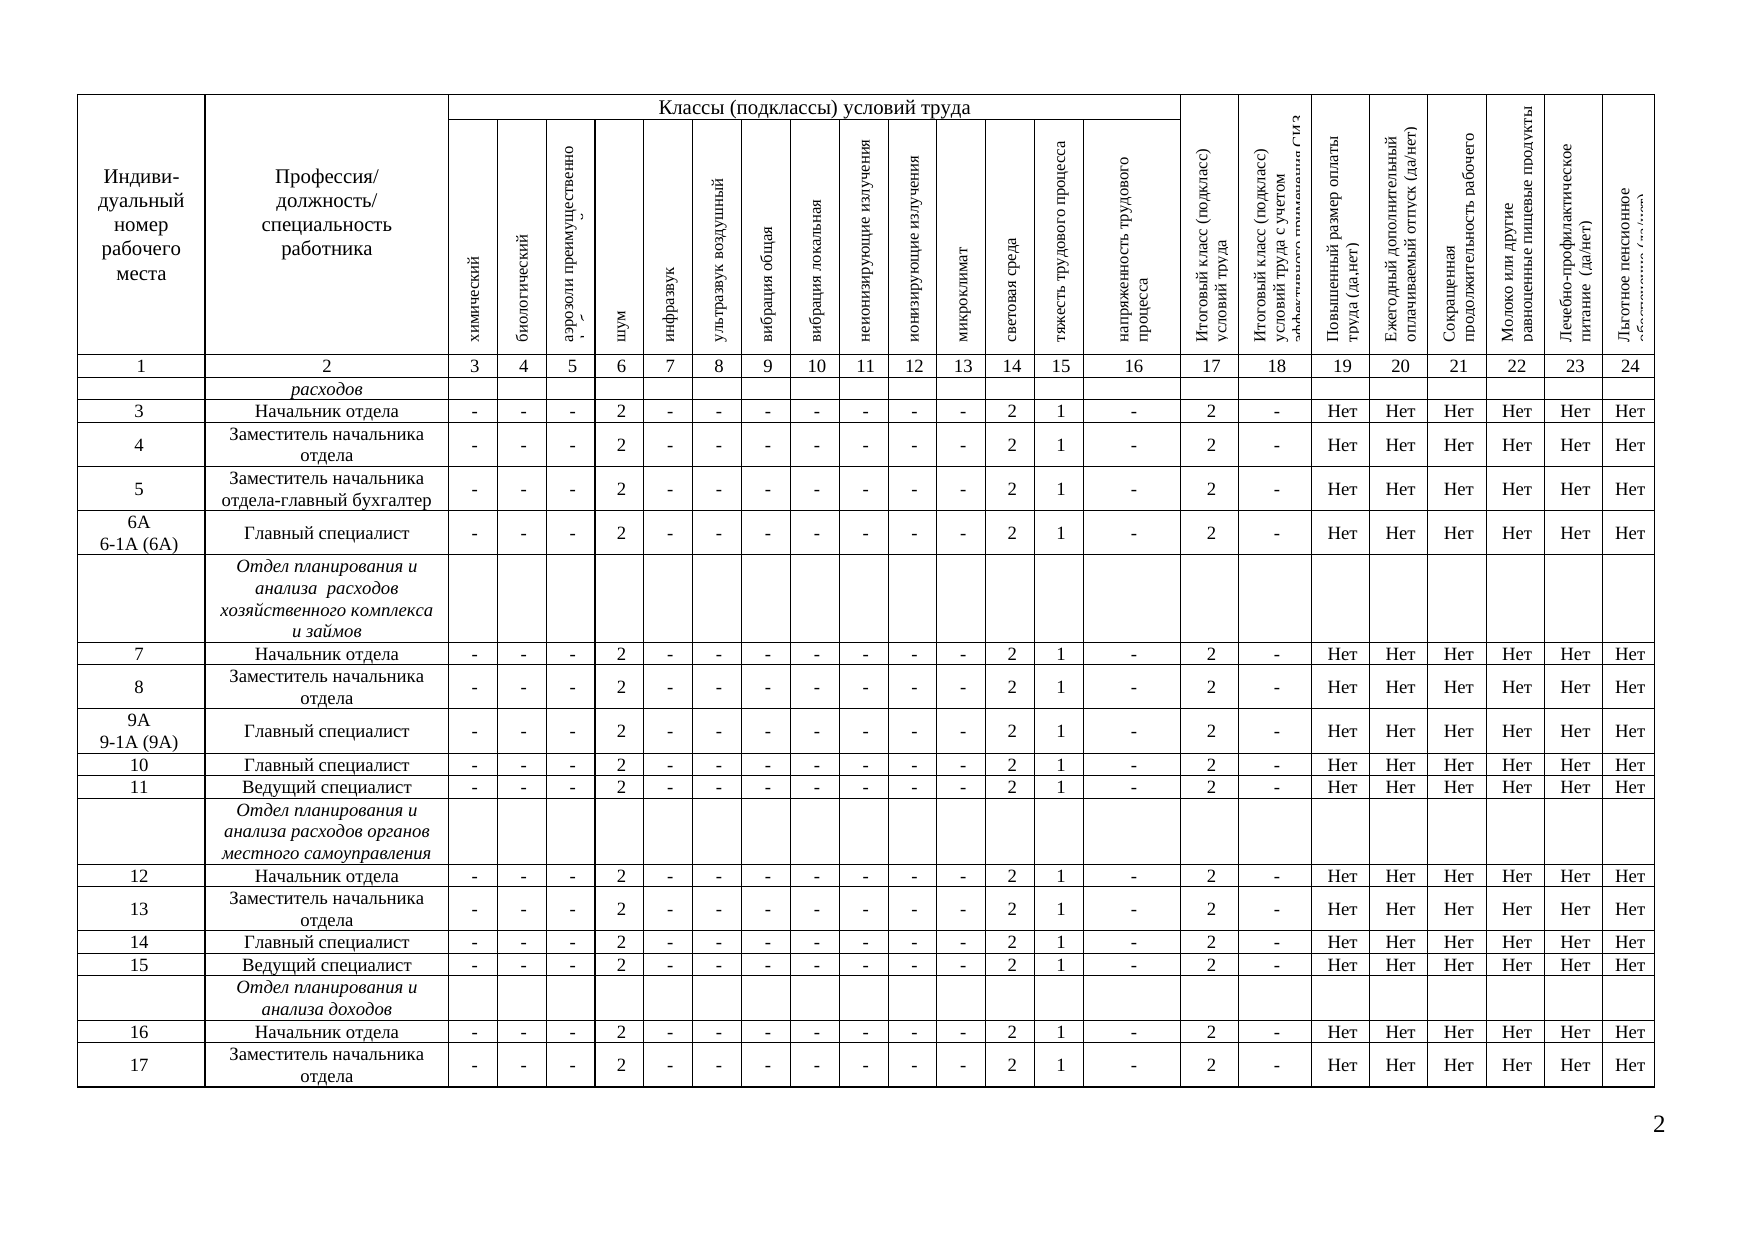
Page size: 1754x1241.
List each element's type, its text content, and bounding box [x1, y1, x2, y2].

table_cell Нет [1603, 865, 1654, 886]
table_cell 1 [1035, 931, 1083, 953]
table_cell - [693, 776, 741, 798]
table_cell - [889, 865, 936, 886]
table_header Повышенный размер оплаты труда (да,нет) [1312, 95, 1369, 354]
table_cell - [840, 400, 888, 422]
table_cell Нет [1370, 1043, 1427, 1086]
table_cell 2 [596, 887, 643, 930]
table_cell - [1084, 954, 1180, 975]
table_cell вибрация локальная [791, 120, 839, 354]
table_cell Нет [1545, 954, 1602, 975]
table_cell - [644, 754, 692, 775]
table_cell - [840, 665, 888, 708]
table_cell - [791, 643, 839, 664]
table_cell Нет [1545, 887, 1602, 930]
table_cell - [937, 511, 985, 554]
table_cell [449, 976, 497, 1019]
table_cell 17 [1181, 355, 1238, 377]
table_header Лечебно-профилактическое питание (да/нет) [1545, 95, 1602, 354]
table_cell Отдел планирования и анализа расходов органов местного самоуправления [206, 799, 448, 863]
table_cell - [742, 665, 790, 708]
table_cell - [644, 865, 692, 886]
table_cell 2 [986, 931, 1034, 953]
table_cell Ведущий специалист [206, 954, 448, 975]
table_cell Нет [1545, 665, 1602, 708]
table_cell [78, 378, 204, 399]
table_cell [1428, 799, 1486, 863]
table_cell Нет [1487, 423, 1544, 466]
table_cell - [449, 400, 497, 422]
table_cell 12 [889, 355, 936, 377]
table_cell - [1239, 400, 1311, 422]
table_cell - [889, 776, 936, 798]
table_cell [1312, 976, 1369, 1019]
table_cell - [742, 709, 790, 752]
table_cell 2 [986, 954, 1034, 975]
table_cell - [498, 665, 546, 708]
table_cell - [644, 954, 692, 975]
table_cell 2 [596, 776, 643, 798]
table_cell химический [449, 120, 497, 354]
table_cell Нет [1428, 709, 1486, 752]
table_cell - [449, 954, 497, 975]
table_cell - [1239, 865, 1311, 886]
table_cell Нет [1312, 1021, 1369, 1042]
table_header Профессия/ должность/ специальность работника [206, 95, 448, 354]
table_cell [1603, 976, 1654, 1019]
table_cell - [644, 1021, 692, 1042]
table_cell 4 [498, 355, 546, 377]
table_cell 15 [1035, 355, 1083, 377]
table_cell - [693, 1021, 741, 1042]
table_cell Нет [1545, 931, 1602, 953]
table_cell микроклимат [937, 120, 985, 354]
table_cell Начальник отдела [206, 400, 448, 422]
table_cell 2 [1181, 754, 1238, 775]
table_cell Нет [1312, 423, 1369, 466]
table_cell - [547, 423, 594, 466]
table_cell - [1239, 754, 1311, 775]
table_cell 1 [1035, 709, 1083, 752]
table_cell [1239, 799, 1311, 863]
table_cell Главный специалист [206, 754, 448, 775]
table_cell - [791, 665, 839, 708]
table_cell - [791, 954, 839, 975]
table_cell - [449, 865, 497, 886]
table_cell - [547, 776, 594, 798]
table_cell 9 [742, 355, 790, 377]
table_cell световая среда [986, 120, 1034, 354]
table_cell [644, 378, 692, 399]
table_cell [693, 799, 741, 863]
table_cell - [1239, 1043, 1311, 1086]
table_cell Нет [1487, 511, 1544, 554]
table_cell - [498, 865, 546, 886]
table_cell 13 [78, 887, 204, 930]
table_cell 5 [547, 355, 594, 377]
table_cell Нет [1370, 776, 1427, 798]
table_cell - [840, 776, 888, 798]
table_cell [1487, 799, 1544, 863]
table_cell - [693, 400, 741, 422]
table_cell Нет [1545, 511, 1602, 554]
table_cell - [644, 887, 692, 930]
table_cell Нет [1487, 1021, 1544, 1042]
table_cell Нет [1312, 754, 1369, 775]
table_cell Нет [1428, 887, 1486, 930]
table_cell Нет [1603, 709, 1654, 752]
table_cell Нет [1428, 511, 1486, 554]
table_cell [547, 799, 594, 863]
table_cell - [693, 643, 741, 664]
table_cell 2 [1181, 776, 1238, 798]
table_cell Нет [1428, 754, 1486, 775]
table_cell 2 [596, 931, 643, 953]
table_cell Нет [1428, 400, 1486, 422]
table_cell - [1239, 423, 1311, 466]
table_cell [1428, 378, 1486, 399]
table_cell Нет [1603, 511, 1654, 554]
table_cell - [498, 954, 546, 975]
table_cell [449, 555, 497, 642]
table_cell - [742, 776, 790, 798]
table_cell - [937, 954, 985, 975]
table_cell - [889, 1043, 936, 1086]
table_cell - [644, 400, 692, 422]
table_cell 2 [1181, 423, 1238, 466]
table_cell [547, 378, 594, 399]
table_cell шум [596, 120, 643, 354]
table_cell Нет [1603, 887, 1654, 930]
table_cell - [742, 400, 790, 422]
table_cell Нет [1370, 423, 1427, 466]
table_cell - [1084, 754, 1180, 775]
table_cell 2 [1181, 643, 1238, 664]
table_cell [1239, 378, 1311, 399]
table_cell биологический [498, 120, 546, 354]
table_cell [449, 378, 497, 399]
table_cell [840, 799, 888, 863]
table_cell - [840, 865, 888, 886]
table_header Итоговый класс (подкласс) условий труда [1181, 95, 1238, 354]
table_cell - [498, 400, 546, 422]
table_cell 1 [1035, 1021, 1083, 1042]
table_cell 2 [986, 511, 1034, 554]
table_cell - [791, 754, 839, 775]
table_cell - [547, 954, 594, 975]
table_cell - [693, 754, 741, 775]
table_cell - [791, 511, 839, 554]
table_cell - [742, 754, 790, 775]
table_cell [644, 555, 692, 642]
table_cell - [1239, 709, 1311, 752]
table_cell - [742, 511, 790, 554]
table_cell 1 [1035, 511, 1083, 554]
table_cell - [791, 931, 839, 953]
table_cell Нет [1428, 954, 1486, 975]
table_cell 2 [596, 1021, 643, 1042]
table_cell - [1239, 511, 1311, 554]
table_cell 17 [78, 1043, 204, 1086]
table_cell 2 [1181, 709, 1238, 752]
table_cell - [937, 776, 985, 798]
table_cell Заместитель начальника отдела-главный бухгалтер [206, 467, 448, 510]
table_cell неионизирующие излучения [840, 120, 888, 354]
table_cell 2 [1181, 954, 1238, 975]
table_cell Нет [1487, 467, 1544, 510]
table_cell - [498, 776, 546, 798]
table_cell - [644, 931, 692, 953]
table_cell Нет [1370, 931, 1427, 953]
table_cell - [937, 423, 985, 466]
table_cell [986, 976, 1034, 1019]
table_cell Нет [1370, 954, 1427, 975]
table_cell Нет [1487, 887, 1544, 930]
table_cell Нет [1370, 467, 1427, 510]
table_cell аэрозоли преимущественно фиброгенного действия [547, 120, 594, 354]
table_cell [791, 976, 839, 1019]
table_cell [1487, 555, 1544, 642]
table_cell - [644, 467, 692, 510]
table_cell [986, 799, 1034, 863]
table_cell - [937, 709, 985, 752]
table_cell [1370, 378, 1427, 399]
table_cell - [547, 511, 594, 554]
table_cell [742, 555, 790, 642]
table_cell [840, 378, 888, 399]
table_cell Нет [1312, 776, 1369, 798]
table_cell - [889, 754, 936, 775]
table_cell - [498, 709, 546, 752]
table_cell [498, 976, 546, 1019]
table_cell - [1239, 643, 1311, 664]
table_cell Заместитель начальника отдела [206, 423, 448, 466]
table_header Итоговый класс (подкласс) условий труда с учетом эффективного применения СИЗ [1239, 95, 1311, 354]
table_cell - [1084, 467, 1180, 510]
table_cell [840, 976, 888, 1019]
table_cell 2 [986, 665, 1034, 708]
table_cell - [1084, 400, 1180, 422]
table_cell [1370, 555, 1427, 642]
table_cell Главный специалист [206, 511, 448, 554]
table_cell [1239, 555, 1311, 642]
table_cell - [449, 665, 497, 708]
table_cell [1181, 378, 1238, 399]
table_cell - [840, 954, 888, 975]
table_cell [889, 799, 936, 863]
table_cell [1603, 555, 1654, 642]
table_cell Нет [1312, 643, 1369, 664]
table_cell - [1084, 511, 1180, 554]
table_cell - [742, 643, 790, 664]
table_cell ультразвук воздушный [693, 120, 741, 354]
table_cell [937, 799, 985, 863]
table_cell Нет [1487, 931, 1544, 953]
table_cell Нет [1603, 643, 1654, 664]
table_cell - [889, 511, 936, 554]
table_cell [1312, 799, 1369, 863]
table_cell - [840, 643, 888, 664]
table_cell - [1084, 865, 1180, 886]
table_cell Нет [1545, 1021, 1602, 1042]
table_cell [986, 378, 1034, 399]
table_cell [693, 378, 741, 399]
table_cell - [742, 467, 790, 510]
table_cell [498, 799, 546, 863]
table_cell 2 [986, 709, 1034, 752]
table_cell Нет [1428, 643, 1486, 664]
table_cell - [791, 865, 839, 886]
table_cell [1035, 555, 1083, 642]
table_cell - [693, 665, 741, 708]
table_cell [498, 378, 546, 399]
table_cell Нет [1428, 467, 1486, 510]
table_cell 15 [78, 954, 204, 975]
table_cell [596, 555, 643, 642]
table_cell Нет [1487, 665, 1544, 708]
table_cell Нет [1428, 931, 1486, 953]
table_cell - [1084, 931, 1180, 953]
table_cell 2 [596, 709, 643, 752]
table_cell [1370, 799, 1427, 863]
table_cell [1181, 555, 1238, 642]
table_cell - [1084, 887, 1180, 930]
table_cell Нет [1370, 709, 1427, 752]
table_cell 5 [78, 467, 204, 510]
table_cell - [791, 467, 839, 510]
table_cell 2 [986, 400, 1034, 422]
table_cell [547, 555, 594, 642]
table_cell Нет [1545, 754, 1602, 775]
table_cell 16 [78, 1021, 204, 1042]
table_cell 13 [937, 355, 985, 377]
table_cell - [840, 511, 888, 554]
table_cell [693, 555, 741, 642]
table_cell - [693, 709, 741, 752]
table_cell 2 [986, 776, 1034, 798]
table_cell 2 [986, 1021, 1034, 1042]
table_cell [840, 555, 888, 642]
table_cell Нет [1545, 1043, 1602, 1086]
table_cell [1084, 378, 1180, 399]
table_cell - [644, 643, 692, 664]
table_cell Нет [1487, 1043, 1544, 1086]
table_cell Нет [1545, 400, 1602, 422]
table_cell Нет [1428, 1043, 1486, 1086]
table_cell [1428, 555, 1486, 642]
table_cell [937, 555, 985, 642]
table_cell Нет [1603, 665, 1654, 708]
table_cell 2 [986, 1043, 1034, 1086]
table_cell Заместитель начальника отдела [206, 665, 448, 708]
table_cell - [644, 665, 692, 708]
table_cell 2 [596, 400, 643, 422]
table_cell 2 [986, 423, 1034, 466]
table_cell Начальник отдела [206, 865, 448, 886]
table_cell - [449, 709, 497, 752]
table_cell 2 [596, 643, 643, 664]
table_cell [1181, 976, 1238, 1019]
table_cell [1084, 976, 1180, 1019]
table_cell Нет [1370, 1021, 1427, 1042]
table_cell Нет [1428, 423, 1486, 466]
table_cell - [889, 709, 936, 752]
table_cell Нет [1545, 776, 1602, 798]
table_cell 6А 6-1А (6А) [78, 511, 204, 554]
table_cell 2 [1181, 887, 1238, 930]
table_cell - [449, 931, 497, 953]
table_cell Нет [1312, 665, 1369, 708]
table_cell - [1239, 1021, 1311, 1042]
table_cell - [693, 954, 741, 975]
table_cell - [742, 1043, 790, 1086]
table_cell - [547, 467, 594, 510]
table_cell - [547, 643, 594, 664]
table_cell 2 [986, 643, 1034, 664]
table_cell - [889, 643, 936, 664]
table_cell - [840, 887, 888, 930]
table_cell Нет [1428, 776, 1486, 798]
table_cell Нет [1312, 865, 1369, 886]
table_cell [596, 378, 643, 399]
table_cell Отдел планирования и анализа расходов хозяйственного комплекса и займов [206, 555, 448, 642]
table_cell - [693, 865, 741, 886]
table_cell - [840, 931, 888, 953]
table_cell Нет [1603, 1043, 1654, 1086]
table_cell 2 [1181, 1043, 1238, 1086]
table_cell [547, 976, 594, 1019]
table_cell 2 [986, 467, 1034, 510]
table_cell - [742, 954, 790, 975]
table_cell - [449, 776, 497, 798]
table_cell [1084, 555, 1180, 642]
table_cell - [547, 1021, 594, 1042]
table_cell 2 [1181, 467, 1238, 510]
table_cell 18 [1239, 355, 1311, 377]
table_cell [1084, 799, 1180, 863]
table_cell - [889, 931, 936, 953]
table_cell тяжесть трудового процесса [1035, 120, 1083, 354]
table_cell 1 [1035, 467, 1083, 510]
table_cell - [644, 709, 692, 752]
table_cell Нет [1428, 665, 1486, 708]
table_cell 1 [1035, 665, 1083, 708]
table_cell [1487, 976, 1544, 1019]
table_cell ионизирующие излучения [889, 120, 936, 354]
table_cell 1 [1035, 400, 1083, 422]
table_cell [1487, 378, 1544, 399]
table_cell [1312, 378, 1369, 399]
table_cell Нет [1428, 865, 1486, 886]
table_cell Нет [1603, 954, 1654, 975]
table_cell - [937, 467, 985, 510]
table_cell Нет [1487, 709, 1544, 752]
table_cell [644, 799, 692, 863]
table_cell - [1084, 665, 1180, 708]
table_cell - [889, 467, 936, 510]
table_cell Нет [1428, 1021, 1486, 1042]
table_cell - [1239, 665, 1311, 708]
table_cell [889, 555, 936, 642]
table_cell - [449, 643, 497, 664]
table_cell - [840, 709, 888, 752]
table_cell - [937, 1043, 985, 1086]
table_cell 8 [693, 355, 741, 377]
table_cell Нет [1487, 643, 1544, 664]
table_cell 1 [1035, 954, 1083, 975]
table_cell Нет [1545, 423, 1602, 466]
table_cell Главный специалист [206, 931, 448, 953]
table_cell - [547, 887, 594, 930]
table_cell [742, 378, 790, 399]
table_cell 6 [596, 355, 643, 377]
table_cell [693, 976, 741, 1019]
table_cell 23 [1545, 355, 1602, 377]
table_cell [1545, 799, 1602, 863]
table_header Сокращенная продолжительность рабочего времени (да/нет) [1428, 95, 1486, 354]
table_cell [1545, 976, 1602, 1019]
table_cell 2 [1181, 511, 1238, 554]
table_cell [1603, 378, 1654, 399]
table_cell Нет [1370, 400, 1427, 422]
table_cell Нет [1487, 400, 1544, 422]
table_cell [449, 799, 497, 863]
table_cell [791, 378, 839, 399]
table_cell Нет [1487, 776, 1544, 798]
table_cell 2 [1181, 931, 1238, 953]
table_cell Нет [1545, 709, 1602, 752]
table_cell 9А 9-1А (9А) [78, 709, 204, 752]
table_cell - [449, 511, 497, 554]
table_cell [1428, 976, 1486, 1019]
table_cell Нет [1312, 954, 1369, 975]
table_cell - [547, 754, 594, 775]
table_cell - [791, 887, 839, 930]
table_header Молоко или другие равноценные пищевые продукты (да/нет) [1487, 95, 1544, 354]
table_cell Нет [1603, 423, 1654, 466]
table_cell Нет [1312, 467, 1369, 510]
table_cell Ведущий специалист [206, 776, 448, 798]
table_cell Нет [1545, 467, 1602, 510]
table_cell [742, 799, 790, 863]
table_cell - [742, 887, 790, 930]
table_cell 16 [1084, 355, 1180, 377]
table_cell Заместитель начальника отдела [206, 1043, 448, 1086]
table_cell 2 [986, 754, 1034, 775]
table_cell - [937, 643, 985, 664]
table_cell 2 [1181, 400, 1238, 422]
table_cell - [498, 1043, 546, 1086]
table_cell - [937, 754, 985, 775]
table_cell [1035, 799, 1083, 863]
table_cell [1603, 799, 1654, 863]
table_cell 2 [986, 865, 1034, 886]
table_cell [986, 555, 1034, 642]
table_cell Нет [1603, 931, 1654, 953]
table_cell - [791, 400, 839, 422]
table_cell - [693, 467, 741, 510]
table_cell - [840, 1021, 888, 1042]
table_cell [742, 976, 790, 1019]
table_cell 10 [791, 355, 839, 377]
table_cell - [498, 423, 546, 466]
table_cell - [937, 931, 985, 953]
table_cell 11 [78, 776, 204, 798]
table_cell - [791, 423, 839, 466]
table_cell - [889, 400, 936, 422]
table_cell - [1239, 467, 1311, 510]
table_cell 1 [1035, 887, 1083, 930]
table_cell - [693, 931, 741, 953]
table_cell [937, 378, 985, 399]
table_cell [889, 378, 936, 399]
table_cell 20 [1370, 355, 1427, 377]
table_cell - [644, 1043, 692, 1086]
table_cell [1239, 976, 1311, 1019]
table_cell 2 [596, 754, 643, 775]
table_cell - [498, 1021, 546, 1042]
table_cell 21 [1428, 355, 1486, 377]
table_cell 24 [1603, 355, 1654, 377]
table_cell 12 [78, 865, 204, 886]
table_cell - [693, 1043, 741, 1086]
table_cell - [1084, 1021, 1180, 1042]
table_cell Нет [1545, 643, 1602, 664]
table_cell - [889, 423, 936, 466]
table_cell 7 [644, 355, 692, 377]
table_cell - [498, 467, 546, 510]
table_cell Нет [1370, 643, 1427, 664]
table_cell - [791, 776, 839, 798]
table_cell - [840, 1043, 888, 1086]
table_cell Нет [1603, 1021, 1654, 1042]
table_cell 4 [78, 423, 204, 466]
table_cell [78, 555, 204, 642]
table_cell - [449, 887, 497, 930]
table_cell [1035, 378, 1083, 399]
table_cell Нет [1312, 511, 1369, 554]
table_cell - [1239, 776, 1311, 798]
table_cell 1 [1035, 776, 1083, 798]
table_cell - [693, 511, 741, 554]
table_cell - [840, 423, 888, 466]
table_cell Нет [1312, 709, 1369, 752]
table_cell 2 [1181, 1021, 1238, 1042]
table_cell - [547, 709, 594, 752]
table_cell - [742, 931, 790, 953]
table_cell - [547, 665, 594, 708]
table_cell - [889, 665, 936, 708]
table_cell Начальник отдела [206, 1021, 448, 1042]
table_cell - [1239, 931, 1311, 953]
table_cell - [1084, 423, 1180, 466]
table_cell - [937, 887, 985, 930]
table_cell [1035, 976, 1083, 1019]
table_cell Нет [1545, 865, 1602, 886]
table_cell - [889, 887, 936, 930]
table_cell [498, 555, 546, 642]
table_cell [791, 799, 839, 863]
table_cell - [1084, 709, 1180, 752]
table_cell [1181, 799, 1238, 863]
table_cell - [1084, 776, 1180, 798]
table_cell Отдел планирования, анализа и исполнения расходов [206, 378, 448, 399]
table_cell - [498, 511, 546, 554]
table_cell - [547, 1043, 594, 1086]
table_cell 2 [206, 355, 448, 377]
table_cell - [449, 1021, 497, 1042]
table_cell Нет [1603, 776, 1654, 798]
table_cell - [791, 1043, 839, 1086]
table_cell - [547, 865, 594, 886]
table_cell [596, 976, 643, 1019]
table_cell - [742, 1021, 790, 1042]
table_cell 2 [986, 887, 1034, 930]
table_cell Нет [1312, 931, 1369, 953]
table_cell 1 [1035, 643, 1083, 664]
table_cell - [937, 400, 985, 422]
table_cell [644, 976, 692, 1019]
table_cell [78, 799, 204, 863]
table_cell [791, 555, 839, 642]
table_header Ежегодный дополнительный оплачиваемый отпуск (да/нет) [1370, 95, 1427, 354]
table_cell - [644, 423, 692, 466]
table_cell - [498, 754, 546, 775]
table_cell [1370, 976, 1427, 1019]
table_cell Нет [1603, 754, 1654, 775]
table_cell - [449, 423, 497, 466]
table_cell 2 [1181, 665, 1238, 708]
table_cell 2 [596, 511, 643, 554]
table_cell - [644, 776, 692, 798]
table_cell - [1084, 643, 1180, 664]
table_cell Нет [1603, 467, 1654, 510]
table_cell Нет [1312, 400, 1369, 422]
table_cell 2 [596, 665, 643, 708]
table_cell [889, 976, 936, 1019]
table_cell 19 [1312, 355, 1369, 377]
table_cell Нет [1487, 954, 1544, 975]
table_cell - [547, 931, 594, 953]
table_cell Нет [1370, 754, 1427, 775]
table_cell - [644, 511, 692, 554]
table_cell Нет [1370, 511, 1427, 554]
table_cell - [937, 865, 985, 886]
table_cell - [937, 1021, 985, 1042]
table_cell - [449, 1043, 497, 1086]
table_cell 2 [1181, 865, 1238, 886]
table_cell Нет [1370, 887, 1427, 930]
table_cell 14 [986, 355, 1034, 377]
table_cell - [498, 931, 546, 953]
table_cell Заместитель начальника отдела [206, 887, 448, 930]
table_cell - [791, 709, 839, 752]
table_cell Нет [1370, 665, 1427, 708]
table_cell - [742, 865, 790, 886]
table_cell - [449, 754, 497, 775]
table_cell - [840, 467, 888, 510]
table_cell Главный специалист [206, 709, 448, 752]
table_header Индивидуальный номер рабочего места [78, 95, 204, 354]
table_cell 2 [596, 467, 643, 510]
table_cell 10 [78, 754, 204, 775]
table_cell [596, 799, 643, 863]
table_cell 2 [596, 865, 643, 886]
table_cell 14 [78, 931, 204, 953]
table_cell Нет [1603, 400, 1654, 422]
table_cell [1312, 555, 1369, 642]
table_cell напряженность трудового процесса [1084, 120, 1180, 354]
table_cell вибрация общая [742, 120, 790, 354]
table_cell 1 [1035, 754, 1083, 775]
table_cell 3 [78, 400, 204, 422]
table_cell - [547, 400, 594, 422]
table_header Льготное пенсионное обеспечение (да/нет) [1603, 95, 1654, 354]
table_cell [78, 976, 204, 1019]
table_cell - [693, 887, 741, 930]
table_cell - [889, 1021, 936, 1042]
table_cell Отдел планирования и анализа доходов [206, 976, 448, 1019]
table_cell - [1084, 1043, 1180, 1086]
table_cell - [791, 1021, 839, 1042]
table_cell 2 [596, 423, 643, 466]
table_cell 1 [78, 355, 204, 377]
table_cell [1545, 555, 1602, 642]
table_header Классы (подклассы) условий труда [449, 95, 1180, 119]
table_cell - [498, 887, 546, 930]
table_cell [937, 976, 985, 1019]
table_cell 2 [596, 954, 643, 975]
table_cell Нет [1312, 887, 1369, 930]
table_cell 7 [78, 643, 204, 664]
table_cell - [498, 643, 546, 664]
table_cell Нет [1487, 865, 1544, 886]
table_cell инфразвук [644, 120, 692, 354]
table_cell 8 [78, 665, 204, 708]
table_cell - [1239, 954, 1311, 975]
table_cell - [693, 423, 741, 466]
table_cell Нет [1487, 754, 1544, 775]
table_cell - [1239, 887, 1311, 930]
table_cell 11 [840, 355, 888, 377]
table_cell - [937, 665, 985, 708]
table_cell 1 [1035, 423, 1083, 466]
table_cell Начальник отдела [206, 643, 448, 664]
table_cell 1 [1035, 1043, 1083, 1086]
table_cell - [889, 954, 936, 975]
table_cell - [742, 423, 790, 466]
table_cell - [840, 754, 888, 775]
table_cell - [449, 467, 497, 510]
table_cell Нет [1370, 865, 1427, 886]
table_cell Нет [1312, 1043, 1369, 1086]
table_cell 1 [1035, 865, 1083, 886]
table_cell 22 [1487, 355, 1544, 377]
table_cell 2 [596, 1043, 643, 1086]
table_cell 3 [449, 355, 497, 377]
table_cell [1545, 378, 1602, 399]
